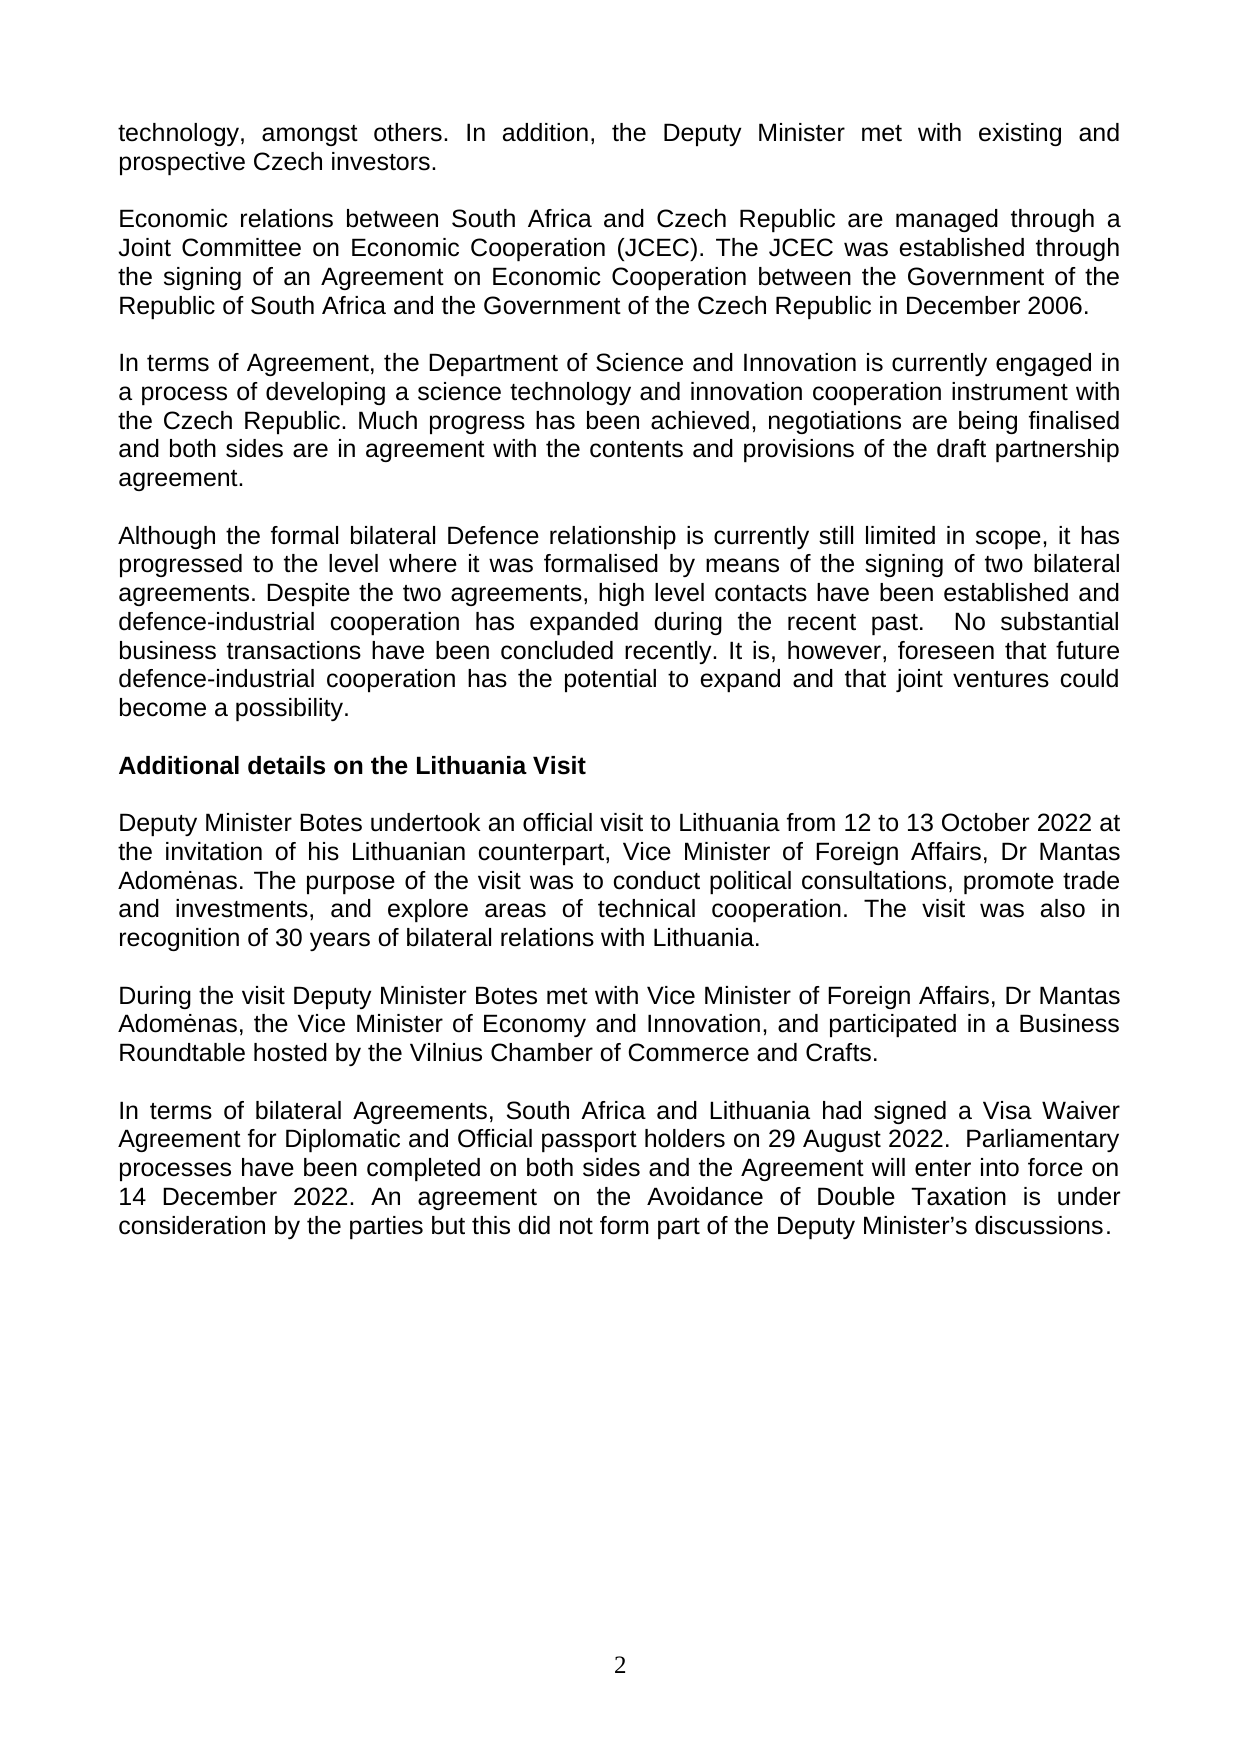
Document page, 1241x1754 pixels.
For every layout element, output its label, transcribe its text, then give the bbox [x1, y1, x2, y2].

text During the visit Deputy Minister Botes met with Vice Minister of Foreign Affairs, Dr Mantas Adomėnas, the Vice Minister of Economy and Innovation, and participated in a Business Roundtable hosted by the Vilnius Chamber of Commerce and Crafts. [118, 981, 1122, 1067]
text Economic relations between South Africa and Czech Republic are managed through a Joint Committee on Economic Cooperation (JCEC). The JCEC was established through the signing of an Agreement on Economic Cooperation between the Government of the Republic of South Africa and the Government of the Czech Republic in December 2006. [118, 204, 1122, 319]
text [118, 118, 1122, 176]
text Deputy Minister Botes undertook an official visit to Lithuania from 12 to 13 October 2022 at the invitation of his Lithuanian counterpart, Vice Minister of Foreign Affairs, Dr Mantas Adomėnas. The purpose of the visit was to conduct political consultations, promote trade and investments, and explore areas of technical cooperation. The visit was also in recognition of 30 years of bilateral relations with Lithuania. [118, 808, 1122, 952]
text In terms of bilateral Agreements, South Africa and Lithuania had signed a Visa Waiver Agreement for Diplomatic and Official passport holders on 29 August 2022. Parliamentary processes have been completed on both sides and the Agreement will enter into force on 14 December 2022. An agreement on the Avoidance of Double Taxation is under consideration by the parties but this did not form part of the Deputy Minister’s discussions. [118, 1096, 1122, 1239]
text Additional details on the Lithuania Visit [118, 751, 1122, 779]
text In terms of Agreement, the Department of Science and Innovation is currently engaged in a process of developing a science technology and innovation cooperation instrument with the Czech Republic. Much progress has been achieved, negotiations are being finalised and both sides are in agreement with the contents and provisions of the draft partnership agreement. [118, 348, 1122, 492]
text Although the formal bilateral Defence relationship is currently still limited in scope, it has progressed to the level where it was formalised by means of the signing of two bilateral agreements. Despite the two agreements, high level contacts have been established and defence-industrial cooperation has expanded during the recent past. No substantial business transactions have been concluded recently. It is, however, foreseen that future defence-industrial cooperation has the potential to expand and that joint ventures could become a possibility. [118, 521, 1122, 722]
